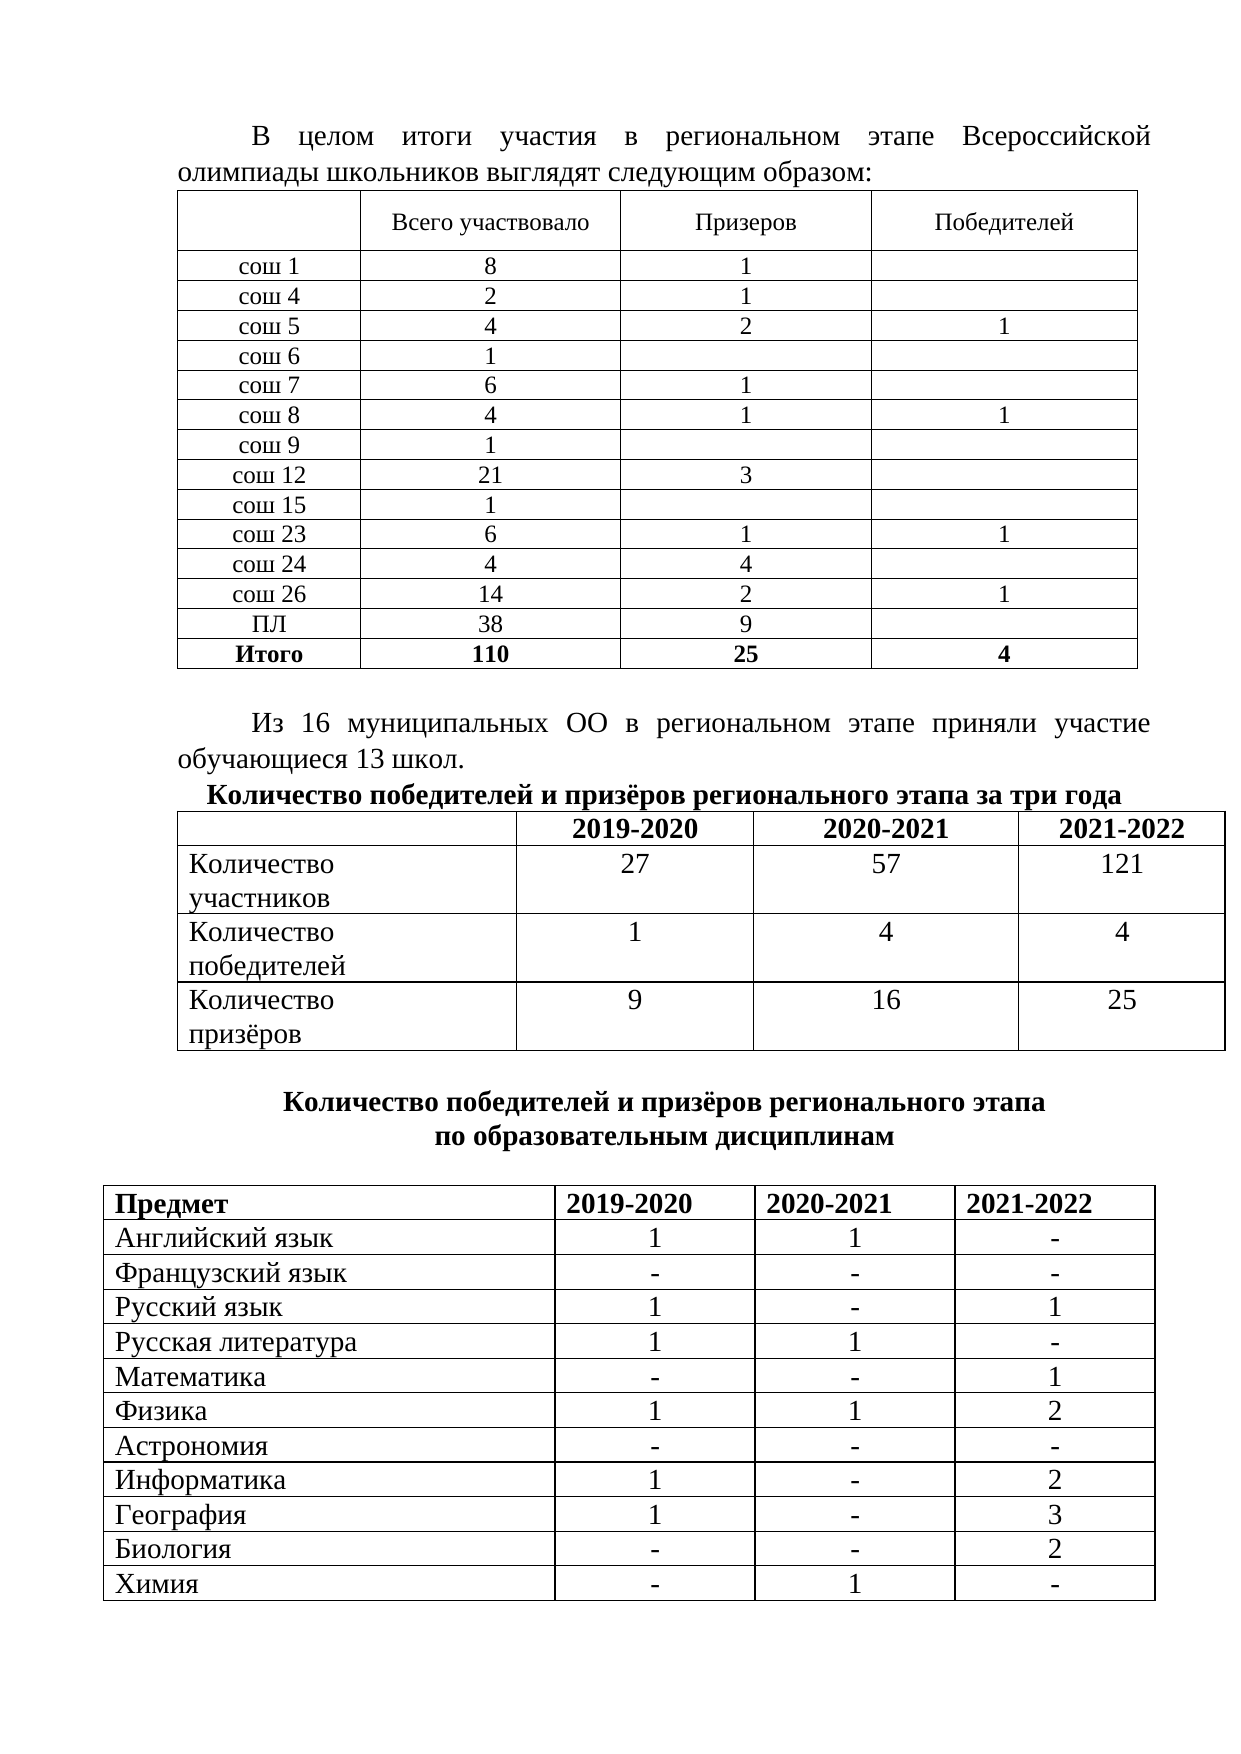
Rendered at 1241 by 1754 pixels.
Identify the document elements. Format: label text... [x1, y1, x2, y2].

table_cell 1 [621, 400, 871, 429]
table_cell 21 [361, 460, 620, 489]
table_header 2019-2020 [556, 1186, 754, 1219]
table_cell - [556, 1359, 754, 1392]
table_cell 2 [956, 1532, 1154, 1565]
table_cell 2 [956, 1463, 1154, 1496]
table_cell 1 [756, 1566, 954, 1600]
table_cell [621, 341, 871, 369]
table_cell 1 [956, 1359, 1154, 1392]
table_cell 3 [621, 460, 871, 489]
table_cell - [956, 1255, 1154, 1288]
table_cell 121 [1019, 846, 1224, 913]
table_header 2020-2021 [754, 812, 1018, 845]
table_cell 4 [361, 549, 620, 578]
table_header 2021-2022 [956, 1186, 1154, 1219]
table_cell Химия [104, 1566, 554, 1600]
table_cell Биология [104, 1532, 554, 1565]
table_cell 1 [756, 1324, 954, 1358]
table_cell Математика [104, 1359, 554, 1392]
table_cell - [956, 1324, 1154, 1358]
table_cell 1 [556, 1324, 754, 1358]
table_cell - [756, 1290, 954, 1323]
table_cell сош 23 [178, 520, 360, 548]
text Количество победителей и призёров регионального этапа [177, 1084, 1152, 1118]
table_cell - [556, 1532, 754, 1565]
table_cell 4 [361, 311, 620, 340]
table_cell 1 [756, 1393, 954, 1427]
table_cell сош 1 [178, 251, 360, 280]
table_cell 2 [956, 1393, 1154, 1427]
table_cell 1 [361, 430, 620, 459]
table_cell ПЛ [178, 609, 360, 638]
table_cell Физика [104, 1393, 554, 1427]
table_cell сош 8 [178, 400, 360, 429]
table_cell - [556, 1566, 754, 1600]
table_cell [621, 430, 871, 459]
table_cell 4 [361, 400, 620, 429]
table_cell - [556, 1428, 754, 1461]
table_cell [621, 490, 871, 518]
table_cell 1 [556, 1463, 754, 1496]
table_cell [872, 430, 1137, 459]
table_cell - [756, 1463, 954, 1496]
table_cell [872, 460, 1137, 489]
table_cell 1 [361, 490, 620, 518]
table_header 2020-2021 [756, 1186, 954, 1219]
table_cell [872, 490, 1137, 518]
table_cell 25 [1019, 983, 1224, 1049]
table_cell - [756, 1428, 954, 1461]
table_cell 6 [361, 371, 620, 399]
table_cell Информатика [104, 1463, 554, 1496]
table_cell сош 24 [178, 549, 360, 578]
table_cell 4 [754, 914, 1018, 981]
table_cell 8 [361, 251, 620, 280]
table_cell 1 [621, 371, 871, 399]
table_cell Русский язык [104, 1290, 554, 1323]
table_cell 9 [517, 983, 753, 1049]
table_cell 1 [872, 520, 1137, 548]
table_header 2021-2022 [1019, 812, 1224, 845]
table_cell - [756, 1255, 954, 1288]
table_cell [872, 251, 1137, 280]
table_cell 4 [872, 639, 1137, 667]
table_cell - [756, 1497, 954, 1531]
table_cell 1 [621, 281, 871, 310]
table_cell Астрономия [104, 1428, 554, 1461]
table_cell Французский язык [104, 1255, 554, 1288]
table_cell Количество победителей [178, 914, 516, 981]
table_cell сош 12 [178, 460, 360, 489]
table_header Призеров [621, 191, 871, 250]
table_cell 1 [556, 1497, 754, 1531]
text Из 16 муниципальных ОО в региональном этапе приняли участие обучающиеся 13 школ. [177, 705, 1152, 774]
table_cell 27 [517, 846, 753, 913]
table_cell Английский язык [104, 1220, 554, 1254]
table_cell 2 [621, 579, 871, 608]
table_cell 1 [556, 1290, 754, 1323]
table_cell сош 15 [178, 490, 360, 518]
table_cell 38 [361, 609, 620, 638]
table_header Предмет [104, 1186, 554, 1219]
table_cell [872, 281, 1137, 310]
table_cell 16 [754, 983, 1018, 1049]
table_cell сош 6 [178, 341, 360, 369]
table_cell География [104, 1497, 554, 1531]
table_cell 2 [361, 281, 620, 310]
table_header Победителей [872, 191, 1137, 250]
table_cell 1 [872, 311, 1137, 340]
table_cell 1 [756, 1220, 954, 1254]
text В целом итоги участия в региональном этапе Всероссийской олимпиады школьников выглядят следующим образом: [177, 118, 1152, 188]
table_cell - [756, 1532, 954, 1565]
table_cell - [956, 1566, 1154, 1600]
table_cell [872, 371, 1137, 399]
table_cell Количество призёров [178, 983, 516, 1049]
table_cell 2 [621, 311, 871, 340]
table_cell 1 [517, 914, 753, 981]
table_cell 6 [361, 520, 620, 548]
table_cell 1 [556, 1220, 754, 1254]
table_cell 1 [361, 341, 620, 369]
text по образовательным дисциплинам [177, 1118, 1152, 1151]
table_cell 1 [621, 520, 871, 548]
table_cell - [756, 1359, 954, 1392]
table_cell 4 [1019, 914, 1224, 981]
table_cell сош 4 [178, 281, 360, 310]
table_cell сош 5 [178, 311, 360, 340]
table_cell Количество участников [178, 846, 516, 913]
table_cell 4 [621, 549, 871, 578]
table_cell сош 26 [178, 579, 360, 608]
table_cell сош 9 [178, 430, 360, 459]
table_cell 9 [621, 609, 871, 638]
table_cell 110 [361, 639, 620, 667]
table_cell 1 [872, 579, 1137, 608]
table_cell 1 [556, 1393, 754, 1427]
table_cell 1 [872, 400, 1137, 429]
table_cell 25 [621, 639, 871, 667]
table_cell - [956, 1220, 1154, 1254]
table_cell [872, 341, 1137, 369]
table_cell 1 [956, 1290, 1154, 1323]
table_header [178, 812, 516, 845]
table_cell 1 [621, 251, 871, 280]
table_cell [872, 549, 1137, 578]
table_cell - [556, 1255, 754, 1288]
table_cell Русская литература [104, 1324, 554, 1358]
table_cell 57 [754, 846, 1018, 913]
table_cell Итого [178, 639, 360, 667]
table_header [178, 191, 360, 250]
table_header Всего участвовало [361, 191, 620, 250]
text Количество победителей и призёров регионального этапа за три года [177, 777, 1152, 811]
table_cell - [956, 1428, 1154, 1461]
table_cell 3 [956, 1497, 1154, 1531]
table_cell [872, 609, 1137, 638]
table_cell 14 [361, 579, 620, 608]
table_header 2019-2020 [517, 812, 753, 845]
table_cell сош 7 [178, 371, 360, 399]
